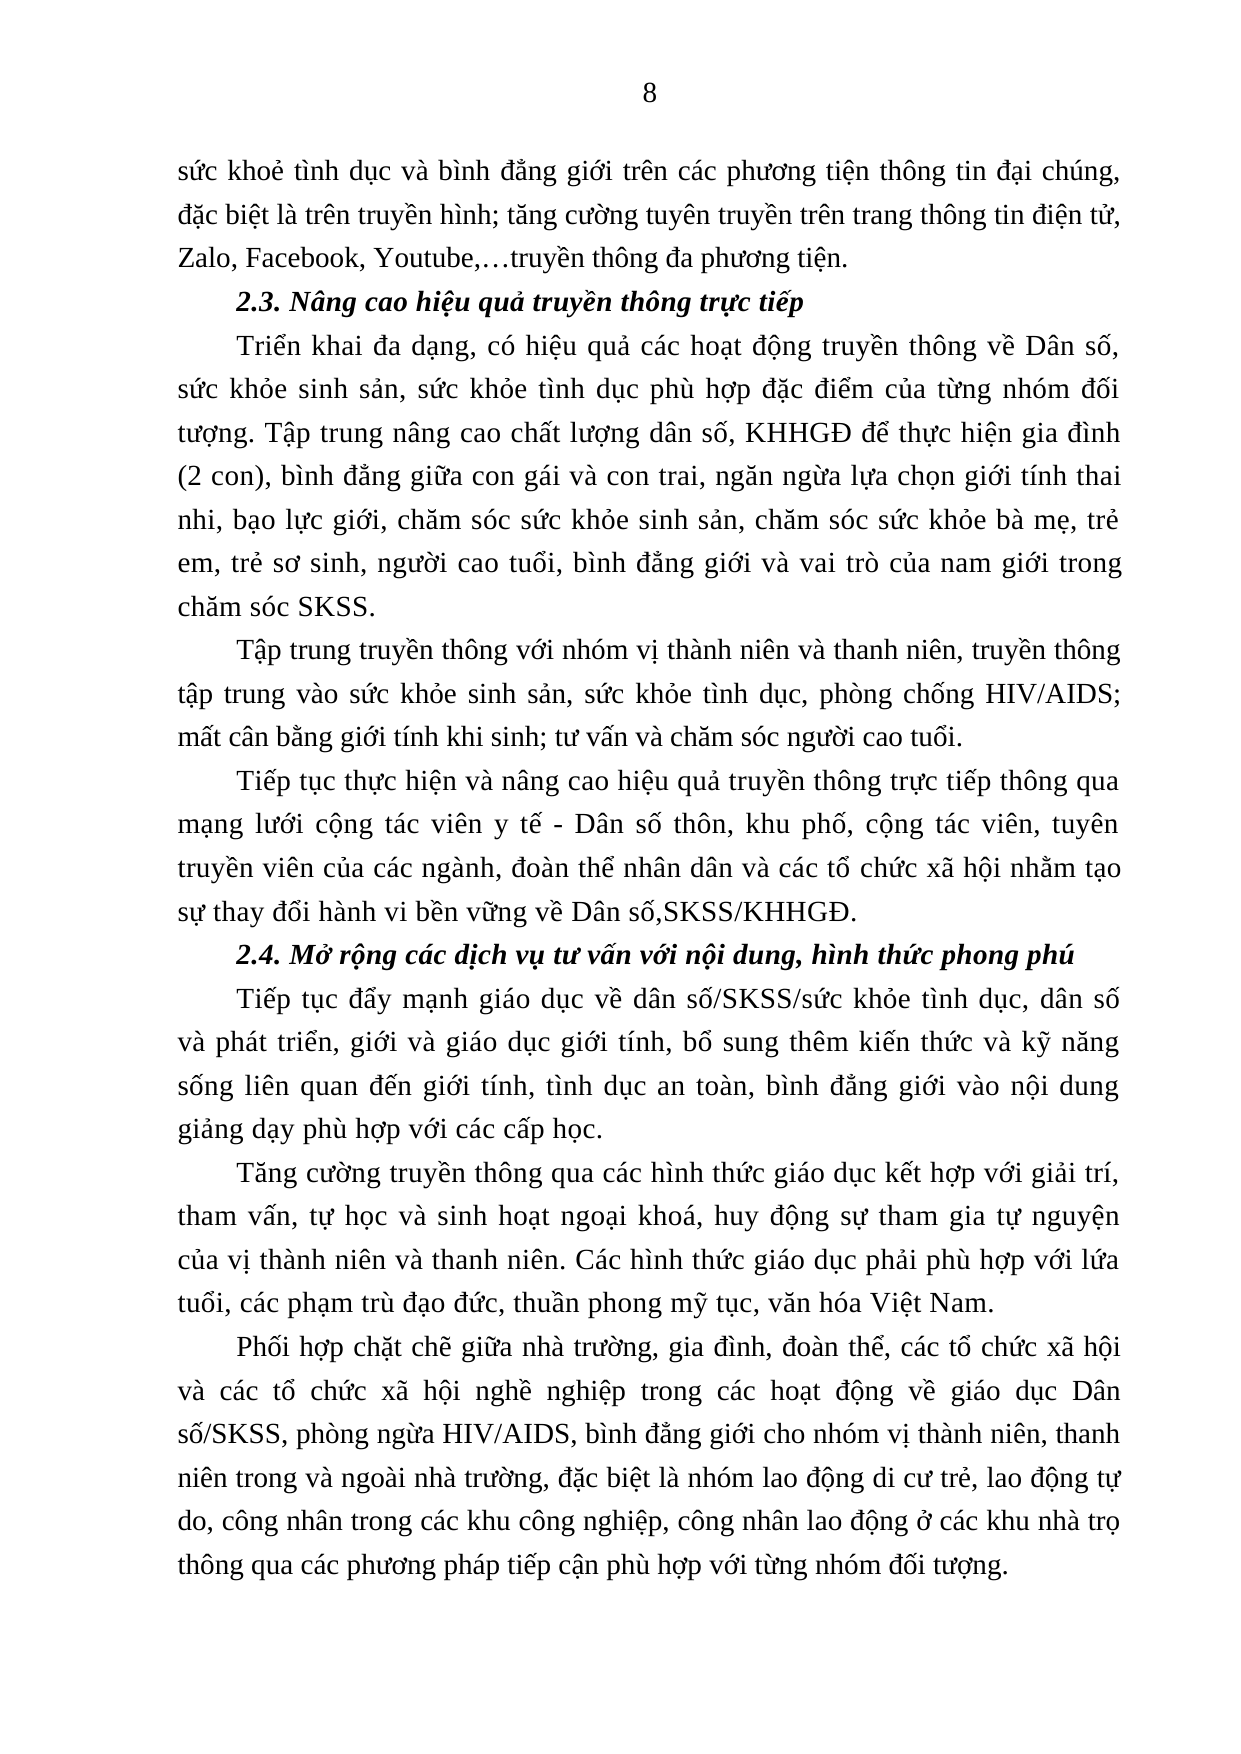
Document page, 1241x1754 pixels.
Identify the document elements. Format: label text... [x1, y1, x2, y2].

text Tập trung truyền thông với nhóm vị thành niên và thanh niên, truyền thông tập trung vào sức khỏe sinh sản, sức khỏe tình dục, phòng chống HIV/AIDS; mất cân bằng giới tính khi sinh; tư vấn và chăm sóc người cao tuổi. [177, 632, 1122, 753]
text 2.3. Nâng cao hiệu quả truyền thông trực tiếp [177, 284, 1122, 318]
text Tăng cường truyền thông qua các hình thức giáo dục kết hợp với giải trí, tham vấn, tự học và sinh hoạt ngoại khoá, huy động sự tham gia tự nguyện của vị thành niên và thanh niên. Các hình thức giáo dục phải phù hợp với lứa tuổi, các phạm trù đạo đức, thuần phong mỹ tục, văn hóa Việt Nam. [177, 1155, 1122, 1319]
text Tiếp tục thực hiện và nâng cao hiệu quả truyền thông trực tiếp thông qua mạng lưới cộng tác viên y tế - Dân số thôn, khu phố, cộng tác viên, tuyên truyền viên của các ngành, đoàn thể nhân dân và các tổ chức xã hội nhằm tạo sự thay đổi hành vi bền vững về Dân số,SKSS/KHHGĐ. [177, 763, 1122, 927]
text 2.4. Mở rộng các dịch vụ tư vấn với nội dung, hình thức phong phú [177, 937, 1122, 971]
text Tiếp tục đẩy mạnh giáo dục về dân số/SKSS/sức khỏe tình dục, dân số và phát triển, giới và giáo dục giới tính, bổ sung thêm kiến thức và kỹ năng sống liên quan đến giới tính, tình dục an toàn, bình đẳng giới vào nội dung giảng dạy phù hợp với các cấp học. [177, 981, 1122, 1145]
text Triển khai đa dạng, có hiệu quả các hoạt động truyền thông về Dân số, sức khỏe sinh sản, sức khỏe tình dục phù hợp đặc điểm của từng nhóm đối tượng. Tập trung nâng cao chất lượng dân số, KHHGĐ để thực hiện gia đình (2 con), bình đẳng giữa con gái và con trai, ngăn ngừa lựa chọn giới tính thai nhi, bạo lực giới, chăm sóc sức khỏe sinh sản, chăm sóc sức khỏe bà mẹ, trẻ em, trẻ sơ sinh, người cao tuổi, bình đẳng giới và vai trò của nam giới trong chăm sóc SKSS. [177, 328, 1122, 622]
text Phối hợp chặt chẽ giữa nhà trường, gia đình, đoàn thể, các tổ chức xã hội và các tổ chức xã hội nghề nghiệp trong các hoạt động về giáo dục Dân số/SKSS, phòng ngừa HIV/AIDS, bình đẳng giới cho nhóm vị thành niên, thanh niên trong và ngoài nhà trường, đặc biệt là nhóm lao động di cư trẻ, lao động tự do, công nhân trong các khu công nghiệp, công nhân lao động ở các khu nhà trọ thông qua các phương pháp tiếp cận phù hợp với từng nhóm đối tượng. [177, 1329, 1122, 1580]
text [177, 153, 1122, 274]
